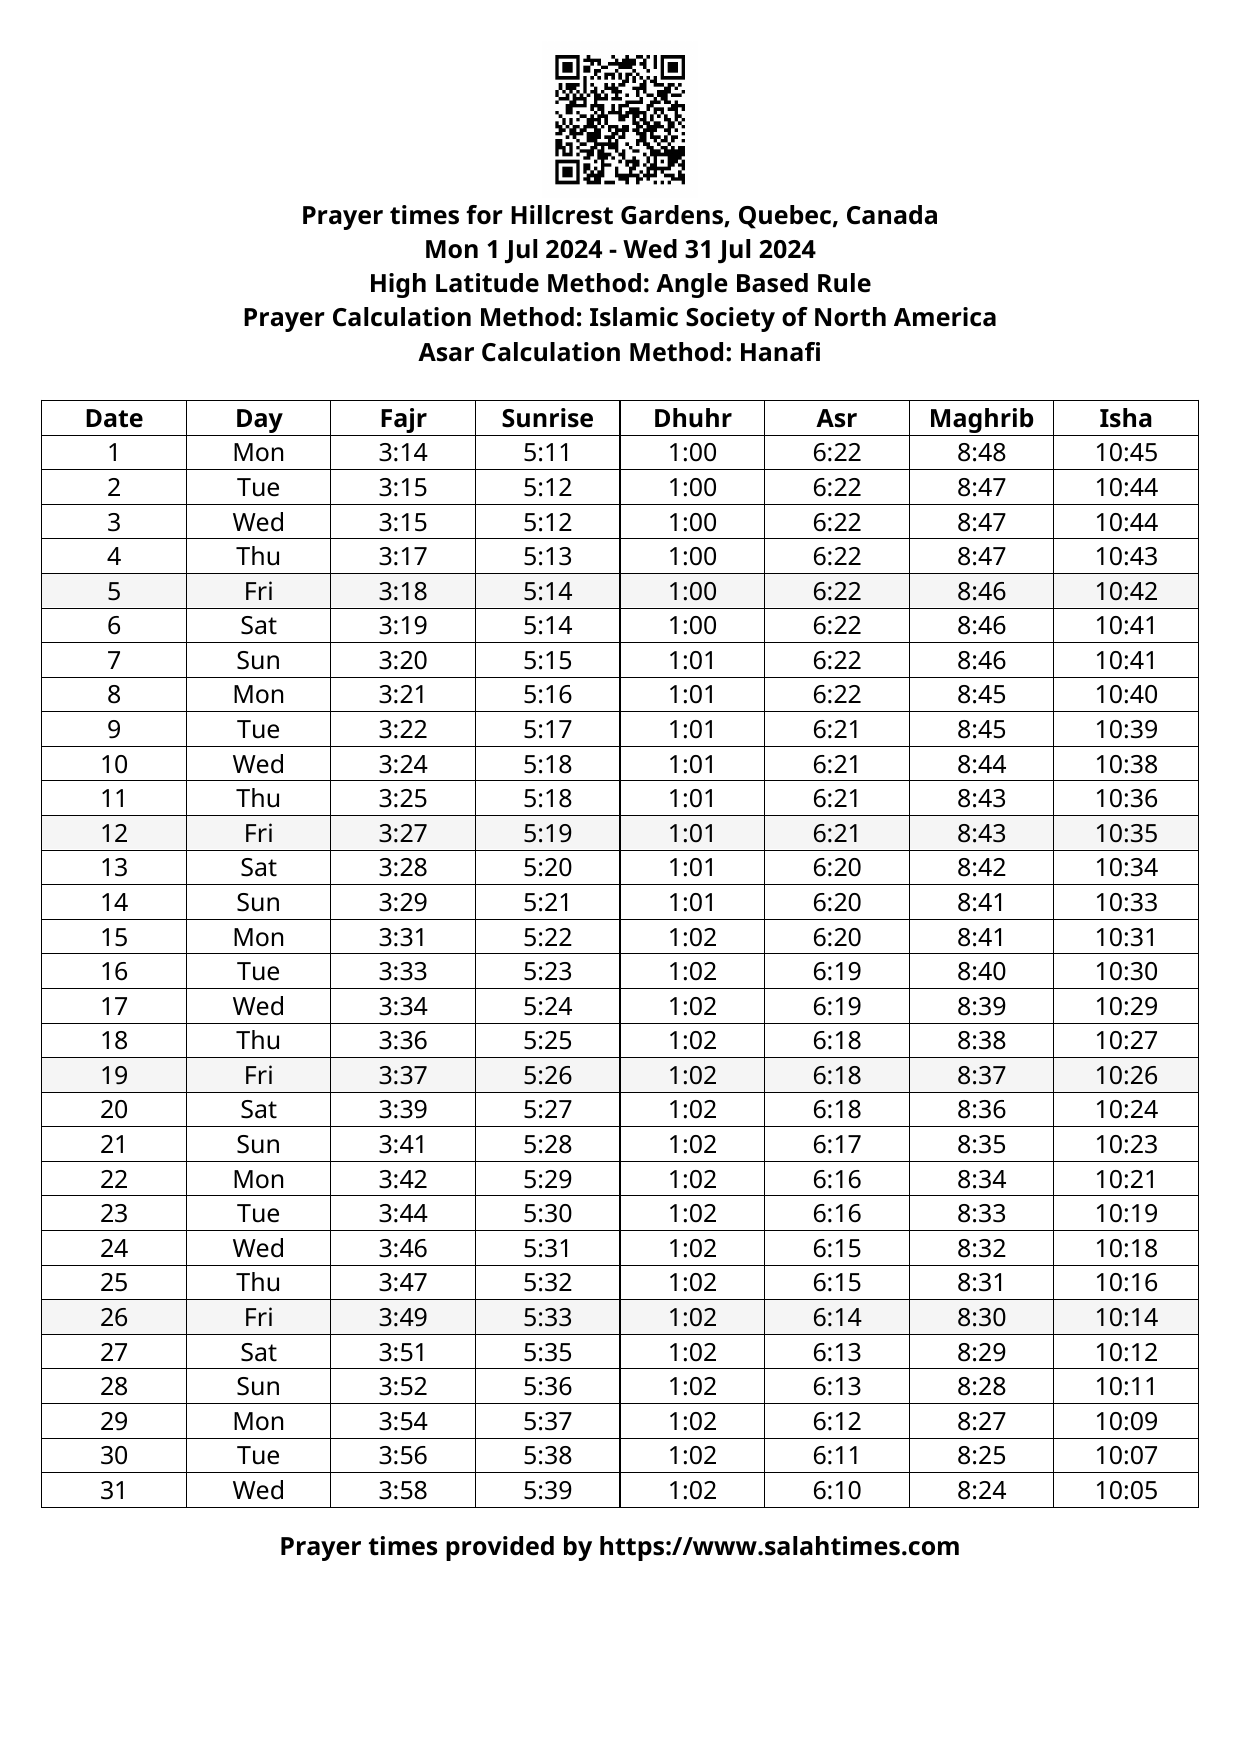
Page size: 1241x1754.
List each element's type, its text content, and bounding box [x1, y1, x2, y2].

table_cell 5:29 [476, 1162, 619, 1195]
table_cell 1:00 [621, 539, 764, 573]
table_cell 3:54 [331, 1404, 475, 1437]
table_cell 8:47 [910, 505, 1053, 538]
text Prayer times for Hillcrest Gardens, Quebec, Canada [42, 198, 1198, 232]
table_cell 14 [42, 885, 186, 919]
table_cell 3:56 [331, 1439, 475, 1472]
table_cell 5:25 [476, 1024, 619, 1057]
table_cell 18 [42, 1024, 186, 1057]
table_cell 8:44 [910, 747, 1053, 780]
table_cell 10:41 [1054, 643, 1198, 677]
table_cell 10:31 [1054, 920, 1198, 953]
table_cell Sun [187, 1127, 330, 1161]
table_cell 23 [42, 1196, 186, 1230]
table_cell Sat [187, 851, 330, 884]
table_cell Sun [187, 643, 330, 677]
table_cell 3:51 [331, 1335, 475, 1368]
table_cell 1:02 [621, 920, 764, 953]
table_cell 5:39 [476, 1473, 619, 1507]
table_cell 8:45 [910, 678, 1053, 711]
table_header Asr [765, 401, 909, 434]
table_cell 27 [42, 1335, 186, 1368]
table_cell 6:16 [765, 1196, 909, 1230]
table_cell 3:37 [331, 1058, 475, 1092]
table_cell 3:36 [331, 1024, 475, 1057]
table_cell 8 [42, 678, 186, 711]
table_cell 6:12 [765, 1404, 909, 1437]
table_cell 5:16 [476, 678, 619, 711]
table_cell Wed [187, 1231, 330, 1264]
table_cell Sat [187, 1335, 330, 1368]
table_cell 10:40 [1054, 678, 1198, 711]
table_cell 5:15 [476, 643, 619, 677]
table_cell 6:20 [765, 885, 909, 919]
table_cell 5:11 [476, 436, 619, 469]
table_cell 10:44 [1054, 505, 1198, 538]
table_cell 1:00 [621, 505, 764, 538]
table_cell Mon [187, 436, 330, 469]
table_cell 3:41 [331, 1127, 475, 1161]
table_cell 3:39 [331, 1093, 475, 1126]
table_cell 8:47 [910, 470, 1053, 504]
table_cell 5:14 [476, 609, 619, 642]
table_cell 8:30 [910, 1300, 1053, 1334]
table_cell 3:44 [331, 1196, 475, 1230]
table_cell 6:15 [765, 1231, 909, 1264]
table_cell 8:43 [910, 781, 1053, 815]
table_cell 3:49 [331, 1300, 475, 1334]
table_cell 6:10 [765, 1473, 909, 1507]
table_cell 10:18 [1054, 1231, 1198, 1264]
table_cell 8:41 [910, 920, 1053, 953]
table_cell 8:34 [910, 1162, 1053, 1195]
table_cell 6:14 [765, 1300, 909, 1334]
table_cell 1:02 [621, 1093, 764, 1126]
table_cell 6:19 [765, 954, 909, 988]
table_cell 3:42 [331, 1162, 475, 1195]
table_cell 3:47 [331, 1266, 475, 1299]
table_cell 10:38 [1054, 747, 1198, 780]
table_cell 10 [42, 747, 186, 780]
table_cell 10:41 [1054, 609, 1198, 642]
table_cell 5:26 [476, 1058, 619, 1092]
table_cell 10:29 [1054, 989, 1198, 1022]
table_cell 1:02 [621, 954, 764, 988]
table_cell 1:02 [621, 1024, 764, 1057]
table_cell 11 [42, 781, 186, 815]
table_cell 5:30 [476, 1196, 619, 1230]
table_cell 6:22 [765, 505, 909, 538]
table_cell Thu [187, 1266, 330, 1299]
table_cell 3:33 [331, 954, 475, 988]
table_cell 10:16 [1054, 1266, 1198, 1299]
table_cell 10:30 [1054, 954, 1198, 988]
table_cell 10:23 [1054, 1127, 1198, 1161]
table_cell 10:42 [1054, 574, 1198, 607]
table_cell 10:05 [1054, 1473, 1198, 1507]
table_cell 5:31 [476, 1231, 619, 1264]
table_cell 5:17 [476, 712, 619, 746]
table_cell 10:14 [1054, 1300, 1198, 1334]
table_cell 10:35 [1054, 816, 1198, 849]
table_cell Fri [187, 816, 330, 849]
table_cell 6:22 [765, 678, 909, 711]
table_cell 6:17 [765, 1127, 909, 1161]
table_cell 8:43 [910, 816, 1053, 849]
table_cell 1:02 [621, 1266, 764, 1299]
table_cell 10:09 [1054, 1404, 1198, 1437]
table_cell 24 [42, 1231, 186, 1264]
table_cell 8:46 [910, 574, 1053, 607]
table_cell 8:32 [910, 1231, 1053, 1264]
table_cell 1:02 [621, 1404, 764, 1437]
table_cell 8:47 [910, 539, 1053, 573]
table_cell 6:18 [765, 1058, 909, 1092]
table_cell 1:00 [621, 574, 764, 607]
table_cell 1:01 [621, 643, 764, 677]
table_cell Mon [187, 1404, 330, 1437]
table_cell Sat [187, 609, 330, 642]
table_cell 1:01 [621, 851, 764, 884]
table_cell 6:22 [765, 436, 909, 469]
table_cell 1:01 [621, 885, 764, 919]
table_cell Thu [187, 1024, 330, 1057]
table_cell 13 [42, 851, 186, 884]
table_cell 1:02 [621, 989, 764, 1022]
table_cell Fri [187, 1058, 330, 1092]
table_cell Tue [187, 712, 330, 746]
table_cell 7 [42, 643, 186, 677]
table_cell 10:34 [1054, 851, 1198, 884]
table_cell 9 [42, 712, 186, 746]
table_cell 5:36 [476, 1369, 619, 1403]
table_cell 12 [42, 816, 186, 849]
table_cell Wed [187, 505, 330, 538]
table_cell 6:22 [765, 643, 909, 677]
table_cell 6:15 [765, 1266, 909, 1299]
table_cell Fri [187, 1300, 330, 1334]
table_cell 8:41 [910, 885, 1053, 919]
table_cell 6 [42, 609, 186, 642]
table_cell 29 [42, 1404, 186, 1437]
table_cell 10:11 [1054, 1369, 1198, 1403]
table_cell 5:18 [476, 781, 619, 815]
table_cell 5:13 [476, 539, 619, 573]
table_cell 22 [42, 1162, 186, 1195]
table_cell 10:07 [1054, 1439, 1198, 1472]
table_cell 3:31 [331, 920, 475, 953]
table_cell 6:13 [765, 1369, 909, 1403]
table_cell 8:46 [910, 609, 1053, 642]
table_cell 8:40 [910, 954, 1053, 988]
table_cell 3:24 [331, 747, 475, 780]
table_cell 5:19 [476, 816, 619, 849]
table_cell 8:39 [910, 989, 1053, 1022]
table_cell 5 [42, 574, 186, 607]
table_header Sunrise [476, 401, 619, 434]
table_cell 3:34 [331, 989, 475, 1022]
table_cell 6:21 [765, 816, 909, 849]
table_cell 2 [42, 470, 186, 504]
table_cell 5:12 [476, 505, 619, 538]
table_cell 8:37 [910, 1058, 1053, 1092]
table_cell 6:21 [765, 712, 909, 746]
table_cell 5:12 [476, 470, 619, 504]
table_cell 6:21 [765, 747, 909, 780]
table_cell 10:26 [1054, 1058, 1198, 1092]
table_cell 1:01 [621, 747, 764, 780]
table_header Isha [1054, 401, 1198, 434]
table_cell 10:36 [1054, 781, 1198, 815]
table_cell 1:02 [621, 1335, 764, 1368]
table_cell 6:20 [765, 920, 909, 953]
table_cell 1:02 [621, 1300, 764, 1334]
table_cell Tue [187, 1196, 330, 1230]
table_cell 8:38 [910, 1024, 1053, 1057]
table_cell 10:27 [1054, 1024, 1198, 1057]
table_header Day [187, 401, 330, 434]
table_cell 5:33 [476, 1300, 619, 1334]
table_cell 1:00 [621, 470, 764, 504]
table_cell 28 [42, 1369, 186, 1403]
table_cell 30 [42, 1439, 186, 1472]
table_header Dhuhr [621, 401, 764, 434]
table_cell 1 [42, 436, 186, 469]
table_cell 3:15 [331, 505, 475, 538]
table_cell 8:42 [910, 851, 1053, 884]
table_cell 6:20 [765, 851, 909, 884]
table_header Fajr [331, 401, 475, 434]
table_cell 10:33 [1054, 885, 1198, 919]
table_cell 3:27 [331, 816, 475, 849]
table_cell 5:14 [476, 574, 619, 607]
table_cell 3:22 [331, 712, 475, 746]
table_cell 5:28 [476, 1127, 619, 1161]
table_cell 5:24 [476, 989, 619, 1022]
table_cell 10:21 [1054, 1162, 1198, 1195]
text Prayer Calculation Method: Islamic Society of North America [42, 300, 1198, 334]
table_cell 10:24 [1054, 1093, 1198, 1126]
table_cell 5:32 [476, 1266, 619, 1299]
table_cell 8:28 [910, 1369, 1053, 1403]
table_cell 10:39 [1054, 712, 1198, 746]
table_cell 6:22 [765, 470, 909, 504]
table_cell 1:01 [621, 712, 764, 746]
table_cell 1:02 [621, 1162, 764, 1195]
table_cell Sun [187, 1369, 330, 1403]
table_cell 19 [42, 1058, 186, 1092]
table_cell 5:35 [476, 1335, 619, 1368]
table_cell 1:00 [621, 436, 764, 469]
table_cell 8:29 [910, 1335, 1053, 1368]
table_cell 4 [42, 539, 186, 573]
table_cell 31 [42, 1473, 186, 1507]
table_cell 3:46 [331, 1231, 475, 1264]
table_cell 25 [42, 1266, 186, 1299]
table_cell 10:44 [1054, 470, 1198, 504]
table_cell 3:21 [331, 678, 475, 711]
table_cell Wed [187, 747, 330, 780]
table_cell 6:11 [765, 1439, 909, 1472]
table_cell 5:38 [476, 1439, 619, 1472]
table_cell Sat [187, 1093, 330, 1126]
table_cell 10:43 [1054, 539, 1198, 573]
text Prayer times provided by https://www.salahtimes.com [42, 1528, 1198, 1563]
table_cell 6:21 [765, 781, 909, 815]
table_cell 3 [42, 505, 186, 538]
table_cell 6:13 [765, 1335, 909, 1368]
table_cell 10:19 [1054, 1196, 1198, 1230]
text Mon 1 Jul 2024 - Wed 31 Jul 2024 [42, 232, 1198, 266]
table_cell 5:27 [476, 1093, 619, 1126]
table_cell 6:18 [765, 1024, 909, 1057]
table_cell Sun [187, 885, 330, 919]
table_cell Mon [187, 1162, 330, 1195]
table_cell 3:15 [331, 470, 475, 504]
table_cell 16 [42, 954, 186, 988]
table_cell 6:18 [765, 1093, 909, 1126]
table_cell 3:28 [331, 851, 475, 884]
table_cell 3:17 [331, 539, 475, 573]
table_cell 1:02 [621, 1439, 764, 1472]
table_cell 1:02 [621, 1058, 764, 1092]
table_cell 3:19 [331, 609, 475, 642]
table_cell 6:22 [765, 609, 909, 642]
table_cell 8:31 [910, 1266, 1053, 1299]
table_cell 5:37 [476, 1404, 619, 1437]
table_cell 20 [42, 1093, 186, 1126]
table_cell 3:58 [331, 1473, 475, 1507]
table_cell 8:25 [910, 1439, 1053, 1472]
table_cell Fri [187, 574, 330, 607]
table_cell 5:18 [476, 747, 619, 780]
table_cell 1:01 [621, 816, 764, 849]
table_cell 5:20 [476, 851, 619, 884]
table_header Date [42, 401, 186, 434]
table_cell 8:35 [910, 1127, 1053, 1161]
table_cell 5:22 [476, 920, 619, 953]
table_cell 21 [42, 1127, 186, 1161]
table_cell 15 [42, 920, 186, 953]
table_cell Thu [187, 539, 330, 573]
table_cell Tue [187, 1439, 330, 1472]
table_cell 1:02 [621, 1369, 764, 1403]
table_cell 6:19 [765, 989, 909, 1022]
table_cell 6:22 [765, 574, 909, 607]
table_cell 8:36 [910, 1093, 1053, 1126]
table_cell 3:18 [331, 574, 475, 607]
table_cell 8:33 [910, 1196, 1053, 1230]
table_cell 3:52 [331, 1369, 475, 1403]
table_cell 3:25 [331, 781, 475, 815]
table_cell 8:24 [910, 1473, 1053, 1507]
table_cell 1:00 [621, 609, 764, 642]
table_cell 1:01 [621, 781, 764, 815]
table_cell 26 [42, 1300, 186, 1334]
table_cell 17 [42, 989, 186, 1022]
table_cell 8:48 [910, 436, 1053, 469]
table_cell 10:12 [1054, 1335, 1198, 1368]
table_cell 8:27 [910, 1404, 1053, 1437]
table_cell Mon [187, 920, 330, 953]
table_cell 10:45 [1054, 436, 1198, 469]
table_cell 8:45 [910, 712, 1053, 746]
table_cell Wed [187, 1473, 330, 1507]
table_cell 5:23 [476, 954, 619, 988]
table_cell 1:02 [621, 1473, 764, 1507]
table_cell 1:02 [621, 1196, 764, 1230]
table_cell 8:46 [910, 643, 1053, 677]
table_cell 1:02 [621, 1231, 764, 1264]
table_cell Wed [187, 989, 330, 1022]
table_cell 6:22 [765, 539, 909, 573]
table_cell Tue [187, 470, 330, 504]
table_cell 3:14 [331, 436, 475, 469]
table_header Maghrib [910, 401, 1053, 434]
table_cell Mon [187, 678, 330, 711]
table_cell 1:02 [621, 1127, 764, 1161]
picture [542, 41, 699, 198]
table_cell 5:21 [476, 885, 619, 919]
table_cell 3:20 [331, 643, 475, 677]
table_cell Tue [187, 954, 330, 988]
text High Latitude Method: Angle Based Rule [42, 266, 1198, 300]
table_cell 6:16 [765, 1162, 909, 1195]
table_cell 3:29 [331, 885, 475, 919]
table_cell 1:01 [621, 678, 764, 711]
text Asar Calculation Method: Hanafi [42, 334, 1198, 368]
table_cell Thu [187, 781, 330, 815]
